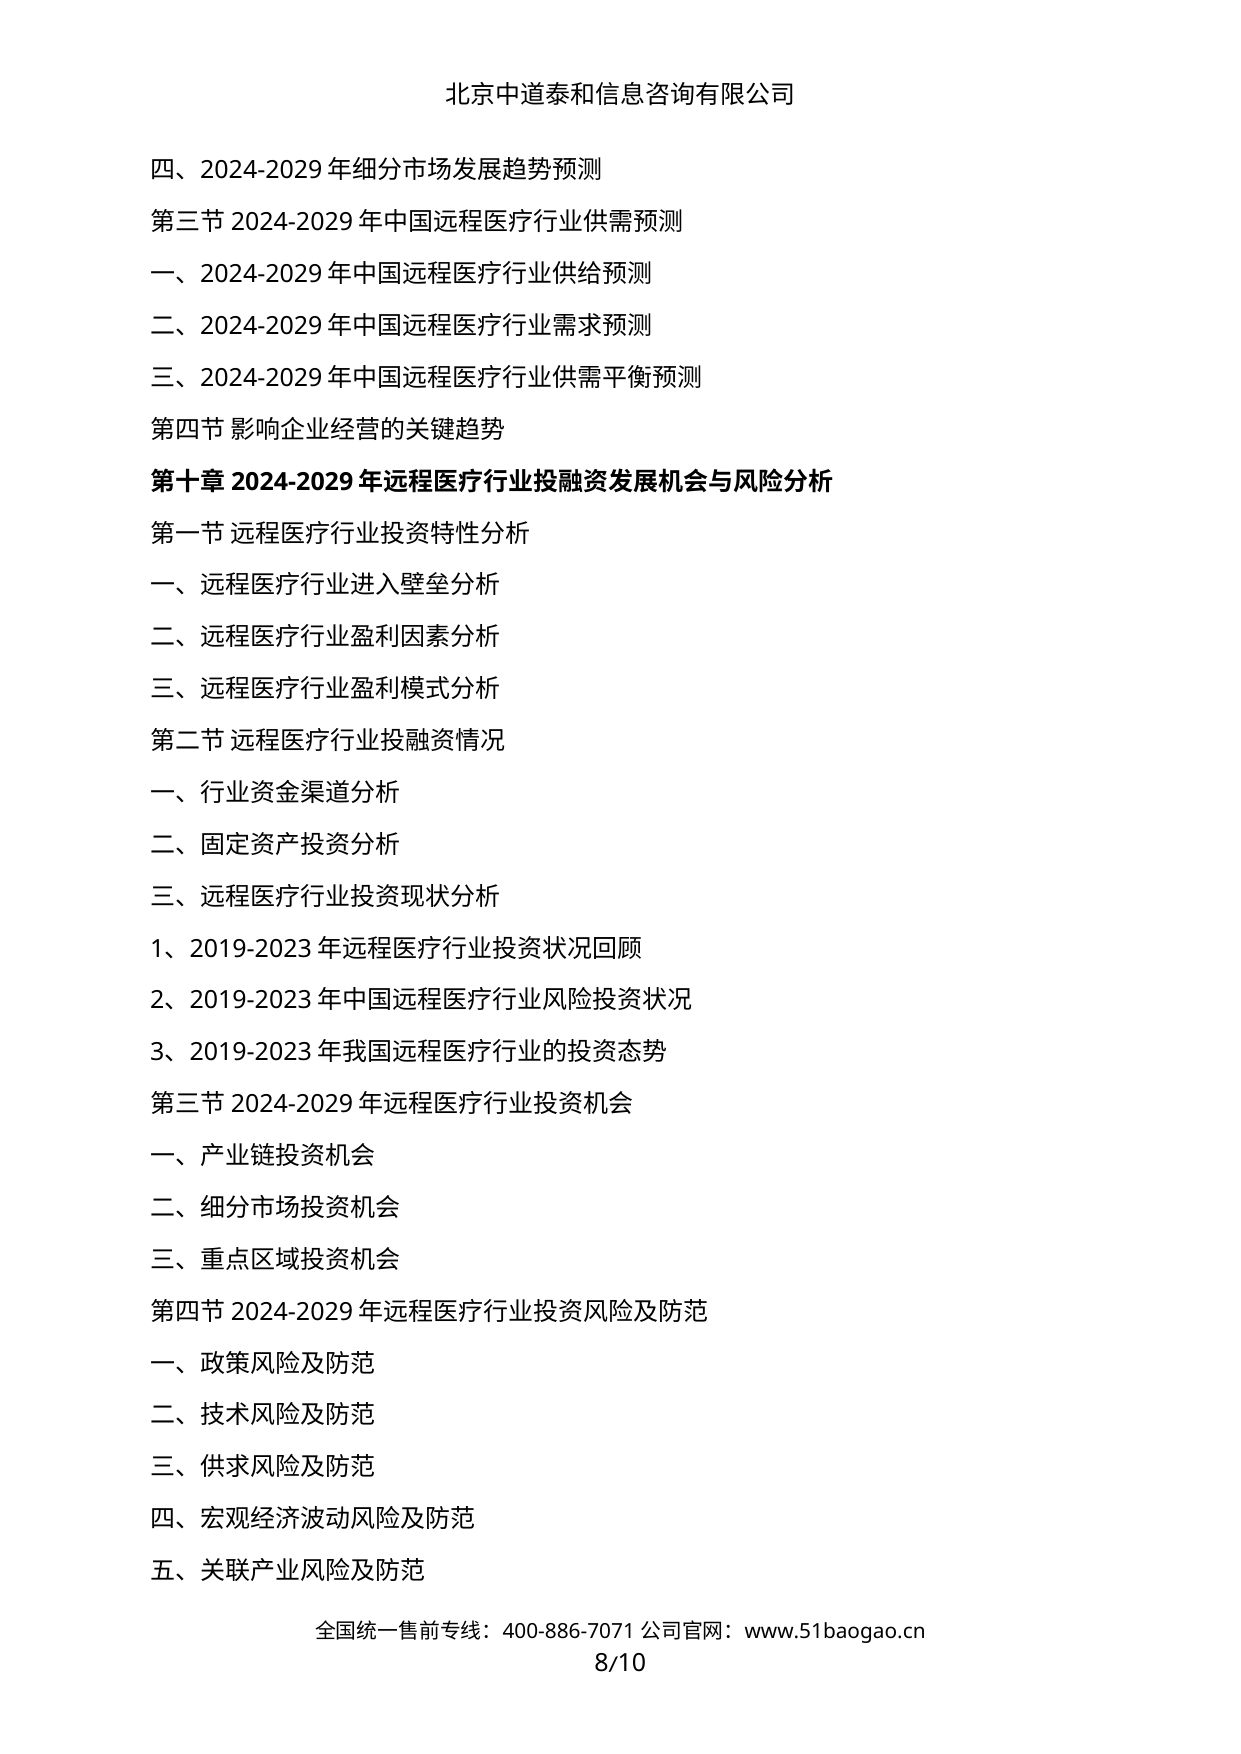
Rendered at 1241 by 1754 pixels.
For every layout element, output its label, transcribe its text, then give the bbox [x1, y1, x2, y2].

text 第二节 远程医疗行业投融资情况 [150, 721, 1090, 757]
text 1、2019-2023年远程医疗行业投资状况回顾 [150, 928, 1090, 964]
text 一、2024-2029年中国远程医疗行业供给预测 [150, 254, 1090, 290]
text 四、宏观经济波动风险及防范 [150, 1499, 1090, 1535]
text 2、2019-2023年中国远程医疗行业风险投资状况 [150, 980, 1090, 1016]
text 一、行业资金渠道分析 [150, 772, 1090, 809]
text 第三节 2024-2029年中国远程医疗行业供需预测 [150, 202, 1090, 238]
text 第十章 2024-2029年远程医疗行业投融资发展机会与风险分析 [150, 461, 1090, 497]
text 一、远程医疗行业进入壁垒分析 [150, 565, 1090, 601]
text 第四节 影响企业经营的关键趋势 [150, 409, 1090, 446]
text 三、供求风险及防范 [150, 1447, 1090, 1483]
text 第四节 2024-2029年远程医疗行业投资风险及防范 [150, 1291, 1090, 1327]
text 二、远程医疗行业盈利因素分析 [150, 617, 1090, 653]
text 第三节 2024-2029年远程医疗行业投资机会 [150, 1084, 1090, 1120]
text 四、2024-2029年细分市场发展趋势预测 [150, 150, 1090, 186]
text 二、细分市场投资机会 [150, 1187, 1090, 1224]
text 二、技术风险及防范 [150, 1395, 1090, 1431]
text 五、关联产业风险及防范 [150, 1551, 1090, 1587]
text 二、2024-2029年中国远程医疗行业需求预测 [150, 306, 1090, 342]
text 第一节 远程医疗行业投资特性分析 [150, 513, 1090, 549]
text 一、产业链投资机会 [150, 1136, 1090, 1172]
text 三、重点区域投资机会 [150, 1239, 1090, 1276]
text 三、远程医疗行业投资现状分析 [150, 876, 1090, 912]
text 三、远程医疗行业盈利模式分析 [150, 669, 1090, 705]
text 3、2019-2023年我国远程医疗行业的投资态势 [150, 1032, 1090, 1068]
text 一、政策风险及防范 [150, 1343, 1090, 1379]
text 三、2024-2029年中国远程医疗行业供需平衡预测 [150, 357, 1090, 394]
text 二、固定资产投资分析 [150, 824, 1090, 861]
